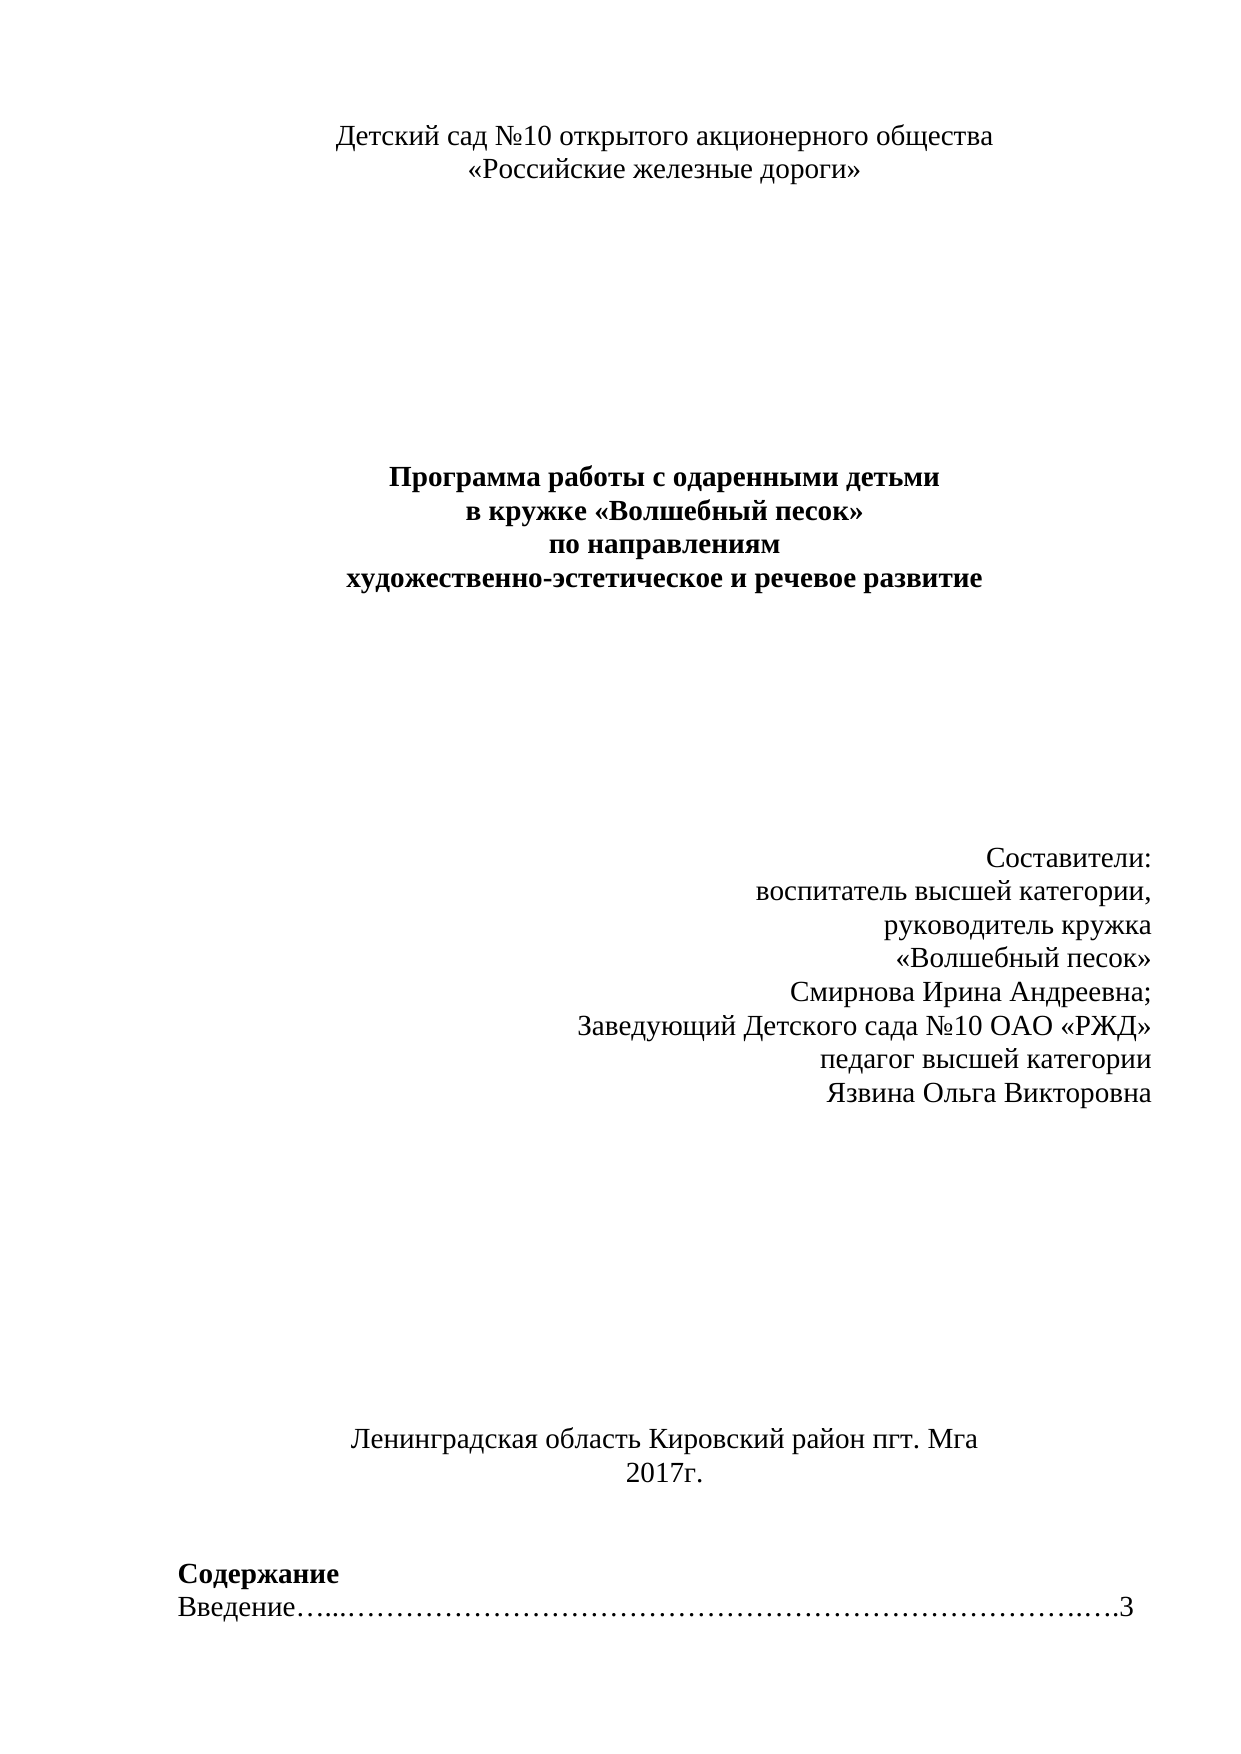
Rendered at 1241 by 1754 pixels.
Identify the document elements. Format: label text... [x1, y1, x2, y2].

text 2017г. [177, 1455, 1152, 1489]
text по направлениям [177, 527, 1152, 560]
text Составители: [177, 840, 1152, 873]
text Детский сад №10 открытого акционерного общества [177, 118, 1152, 152]
text Заведующий Детского сада №10 ОАО «РЖД» [303, 1008, 1152, 1041]
text Ленинградская область Кировский район пгт. Мга [177, 1422, 1152, 1455]
text воспитатель высшей категории, [303, 873, 1152, 907]
text художественно-эстетическое и речевое развитие [177, 560, 1152, 594]
text в кружке «Волшебный песок» [177, 493, 1152, 527]
text «Российские железные дороги» [177, 152, 1152, 213]
text педагог высшей категории [303, 1041, 1152, 1075]
text «Волшебный песок» [303, 941, 1152, 974]
text Язвина Ольга Викторовна [303, 1075, 1152, 1108]
text Смирнова Ирина Андреевна; [303, 974, 1152, 1008]
text Программа работы с одаренными детьми [177, 459, 1152, 493]
text Содержание [177, 1556, 1140, 1589]
text руководитель кружка [303, 907, 1152, 941]
text Введение…...………………………………………………………………….….3 [177, 1589, 1140, 1623]
